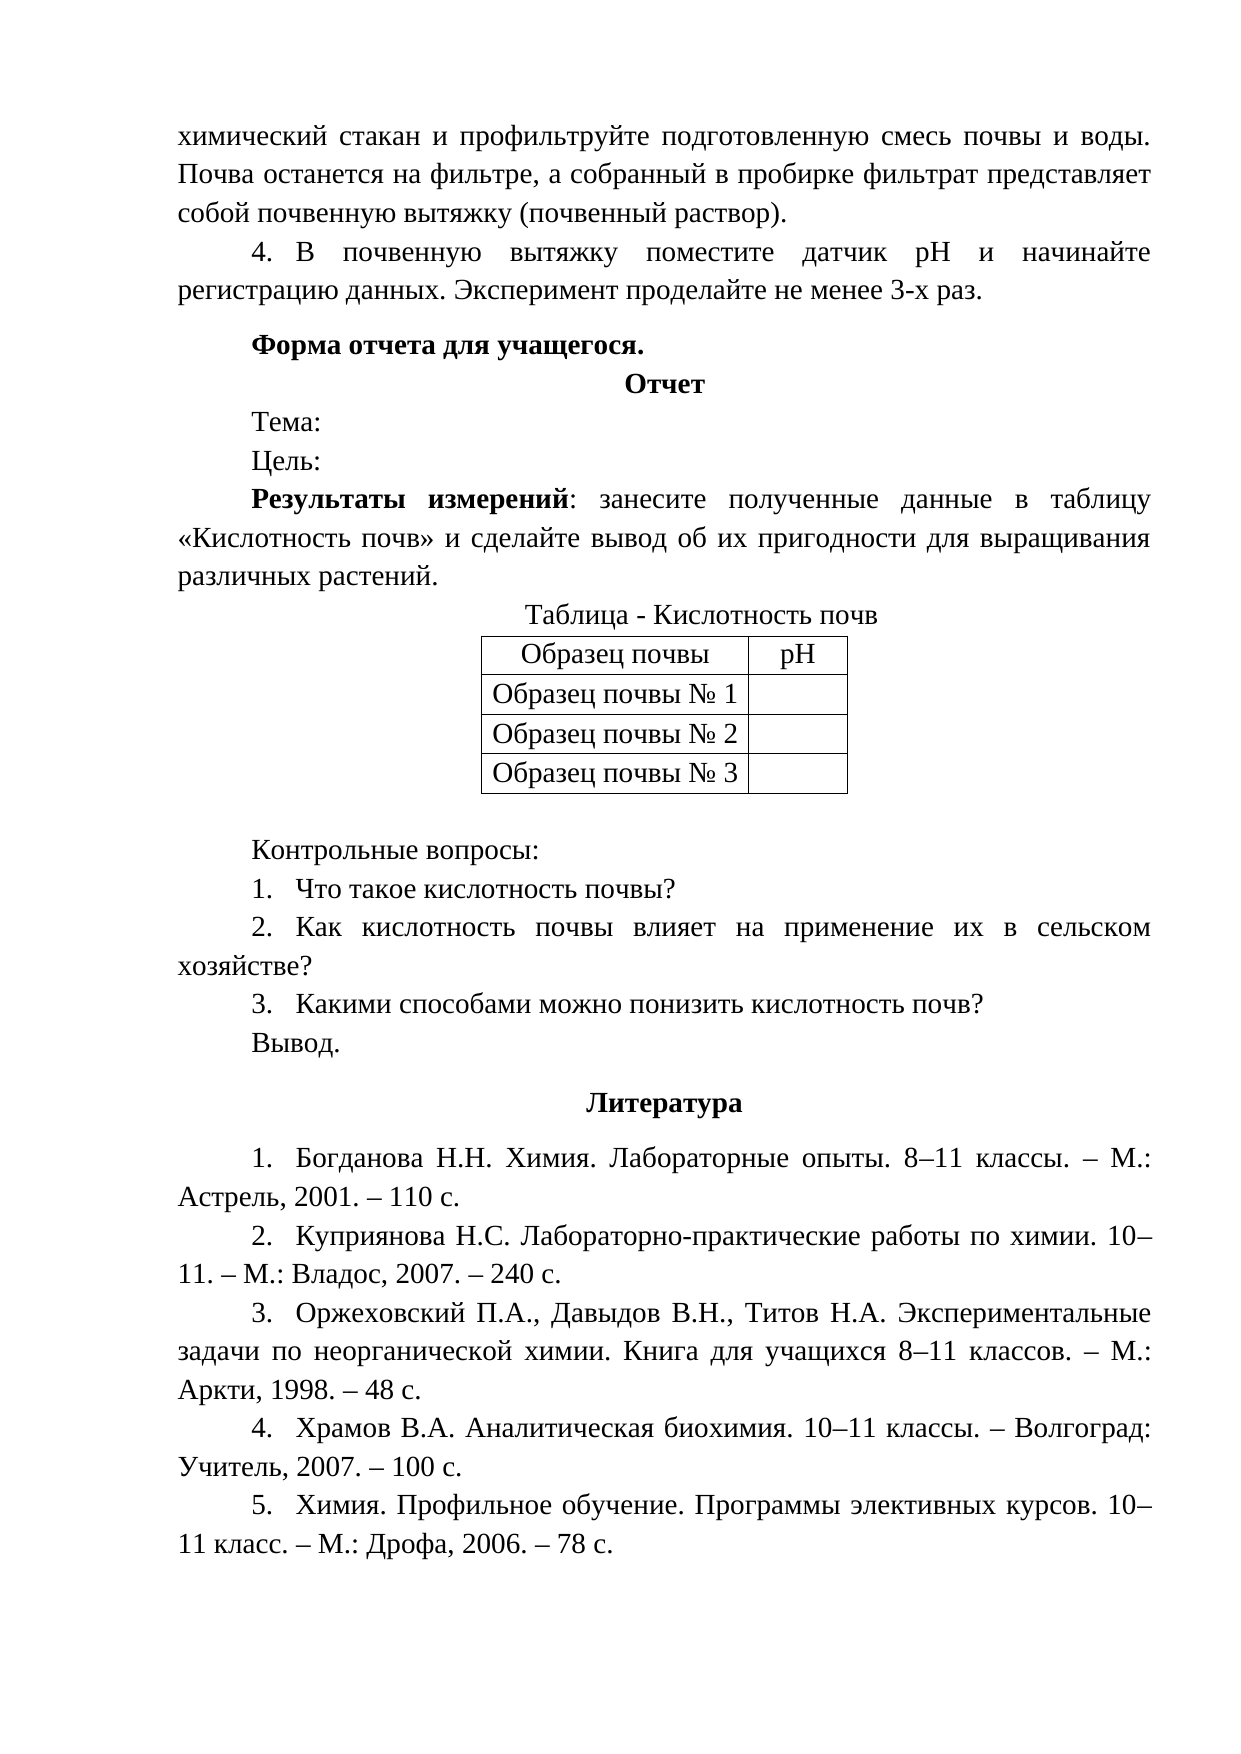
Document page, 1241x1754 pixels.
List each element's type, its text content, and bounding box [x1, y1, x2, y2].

text Цель: [177, 443, 1152, 476]
table_cell Образец почвы № 3 [482, 754, 748, 793]
table_cell Образец почвы № 2 [482, 715, 748, 753]
list Химия. Профильное обучение. Программы элективных курсов. 10–11 класс. – М.: Дрофа, 2006. – 78 с. [177, 1487, 1152, 1559]
list Оржеховский П.А., Давыдов В.Н., Титов Н.А. Экспериментальные задачи по неорганической химии. Книга для учащихся 8–11 классов. – М.: Аркти, 1998. – 48 с. [177, 1295, 1152, 1405]
table_cell [749, 675, 847, 714]
text Литература [177, 1086, 1152, 1119]
text Отчет [177, 366, 1152, 399]
text Тема: [177, 404, 1152, 438]
text Вывод. [177, 1025, 1152, 1059]
list Какими способами можно понизить кислотность почв? [177, 987, 1152, 1020]
text Результаты измерений: занесите полученные данные в таблицу «Кислотность почв» и сделайте вывод об их пригодности для выращивания различных растений. [177, 481, 1152, 592]
table_header Образец почвы [482, 637, 748, 674]
list Что такое кислотность почвы? [177, 871, 1152, 904]
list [177, 118, 1152, 229]
text Форма отчета для учащегося. [177, 327, 1152, 361]
text Таблица - Кислотность почв [177, 597, 1152, 631]
list Храмов В.А. Аналитическая биохимия. 10–11 классы. – Волгоград: Учитель, 2007. – 100 с. [177, 1410, 1152, 1482]
text Контрольные вопросы: [177, 832, 1152, 866]
list Богданова Н.Н. Химия. Лабораторные опыты. 8–11 классы. – М.: Астрель, 2001. – 110 с. [177, 1141, 1152, 1213]
table_cell [749, 715, 847, 753]
table_cell Образец почвы № 1 [482, 675, 748, 714]
table_cell [749, 754, 847, 793]
list Как кислотность почвы влияет на применение их в сельском хозяйстве? [177, 909, 1152, 982]
list В почвенную вытяжку поместите датчик рН и начинайте регистрацию данных. Эксперимент проделайте не менее 3-х раз. [177, 234, 1152, 306]
list Куприянова Н.С. Лабораторно-практические работы по химии. 10–11. – М.: Владос, 2007. – 240 с. [177, 1218, 1152, 1290]
table_header рН [749, 637, 847, 674]
